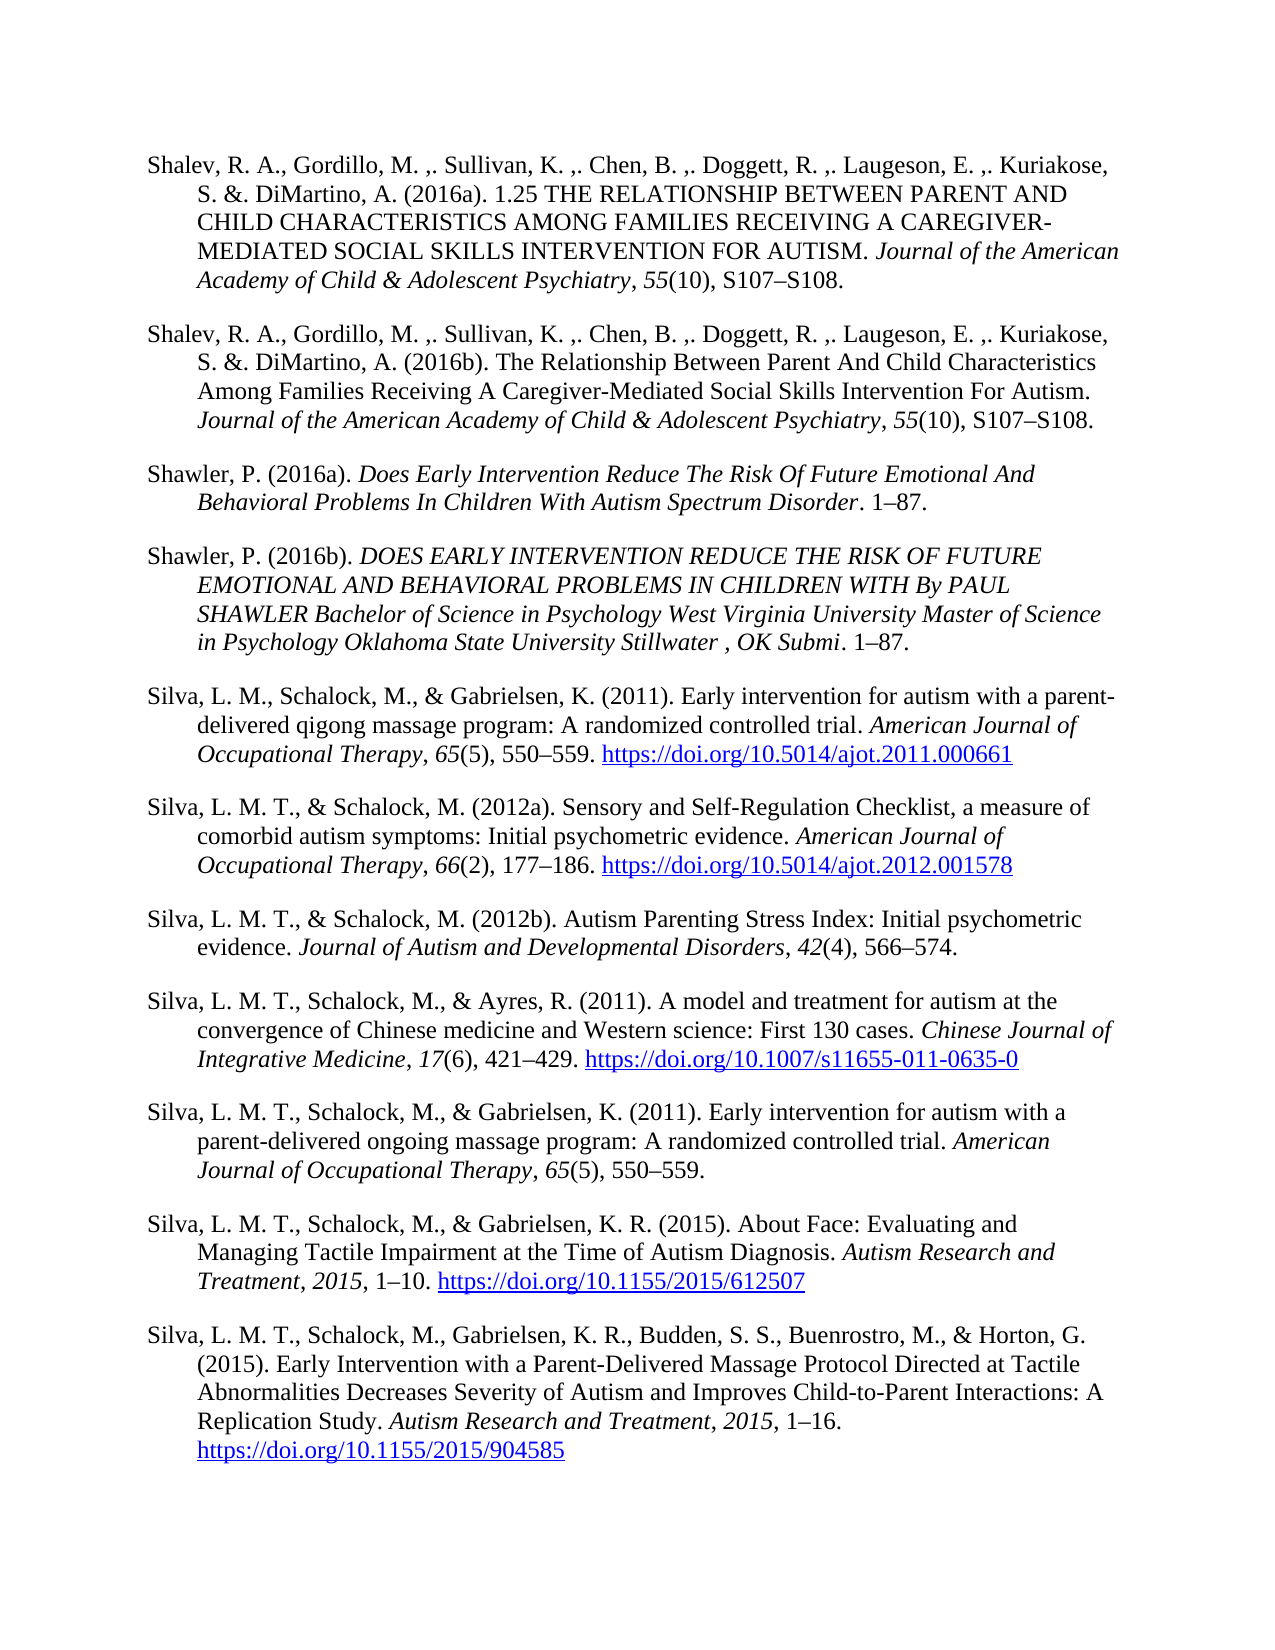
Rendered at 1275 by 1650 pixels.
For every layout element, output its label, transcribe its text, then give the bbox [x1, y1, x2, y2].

text Silva, L. M. T., Schalock, M., Gabrielsen, K. R., Budden, S. S., Buenrostro, M., & Horton, G. (2015). Early Intervention with a Parent-Delivered Massage Protocol Directed at Tactile Abnormalities Decreases Severity of Autism and Improves Child-to-Parent Interactions: A Replication Study. Autism Research and Treatment, 2015, 1–16. https://doi.org/10.1155/2015/904585 [147, 1320, 1125, 1464]
text Silva, L. M., Schalock, M., & Gabrielsen, K. (2011). Early intervention for autism with a parent-delivered qigong massage program: A randomized controlled trial. American Journal of Occupational Therapy, 65(5), 550–559. https://doi.org/10.5014/ajot.2011.000661 [147, 681, 1125, 767]
text Silva, L. M. T., & Schalock, M. (2012a). Sensory and Self-Regulation Checklist, a measure of comorbid autism symptoms: Initial psychometric evidence. American Journal of Occupational Therapy, 66(2), 177–186. https://doi.org/10.5014/ajot.2012.001578 [147, 792, 1125, 879]
text Silva, L. M. T., Schalock, M., & Gabrielsen, K. (2011). Early intervention for autism with a parent-delivered ongoing massage program: A randomized controlled trial. American Journal of Occupational Therapy, 65(5), 550–559. [147, 1097, 1125, 1184]
text Shalev, R. A., Gordillo, M. ,. Sullivan, K. ,. Chen, B. ,. Doggett, R. ,. Laugeson, E. ,. Kuriakose, S. &. DiMartino, A. (2016a). 1.25 THE RELATIONSHIP BETWEEN PARENT AND CHILD CHARACTERISTICS AMONG FAMILIES RECEIVING A CAREGIVER-MEDIATED SOCIAL SKILLS INTERVENTION FOR AUTISM. Journal of the American Academy of Child & Adolescent Psychiatry, 55(10), S107–S108. [147, 150, 1125, 294]
text Shalev, R. A., Gordillo, M. ,. Sullivan, K. ,. Chen, B. ,. Doggett, R. ,. Laugeson, E. ,. Kuriakose, S. &. DiMartino, A. (2016b). The Relationship Between Parent And Child Characteristics Among Families Receiving A Caregiver-Mediated Social Skills Intervention For Autism. Journal of the American Academy of Child & Adolescent Psychiatry, 55(10), S107–S108. [147, 319, 1125, 434]
text Silva, L. M. T., Schalock, M., & Gabrielsen, K. R. (2015). About Face: Evaluating and Managing Tactile Impairment at the Time of Autism Diagnosis. Autism Research and Treatment, 2015, 1–10. https://doi.org/10.1155/2015/612507 [147, 1209, 1125, 1295]
text Shawler, P. (2016b). DOES EARLY INTERVENTION REDUCE THE RISK OF FUTURE EMOTIONAL AND BEHAVIORAL PROBLEMS IN CHILDREN WITH By PAUL SHAWLER Bachelor of Science in Psychology West Virginia University Master of Science in Psychology Oklahoma State University Stillwater , OK Submi. 1–87. [147, 541, 1125, 656]
text Silva, L. M. T., Schalock, M., & Ayres, R. (2011). A model and treatment for autism at the convergence of Chinese medicine and Western science: First 130 cases. Chinese Journal of Integrative Medicine, 17(6), 421–429. https://doi.org/10.1007/s11655-011-0635-0 [147, 986, 1125, 1072]
text Silva, L. M. T., & Schalock, M. (2012b). Autism Parenting Stress Index: Initial psychometric evidence. Journal of Autism and Developmental Disorders, 42(4), 566–574. [147, 904, 1125, 961]
text Shawler, P. (2016a). Does Early Intervention Reduce The Risk Of Future Emotional And Behavioral Problems In Children With Autism Spectrum Disorder. 1–87. [147, 459, 1125, 516]
